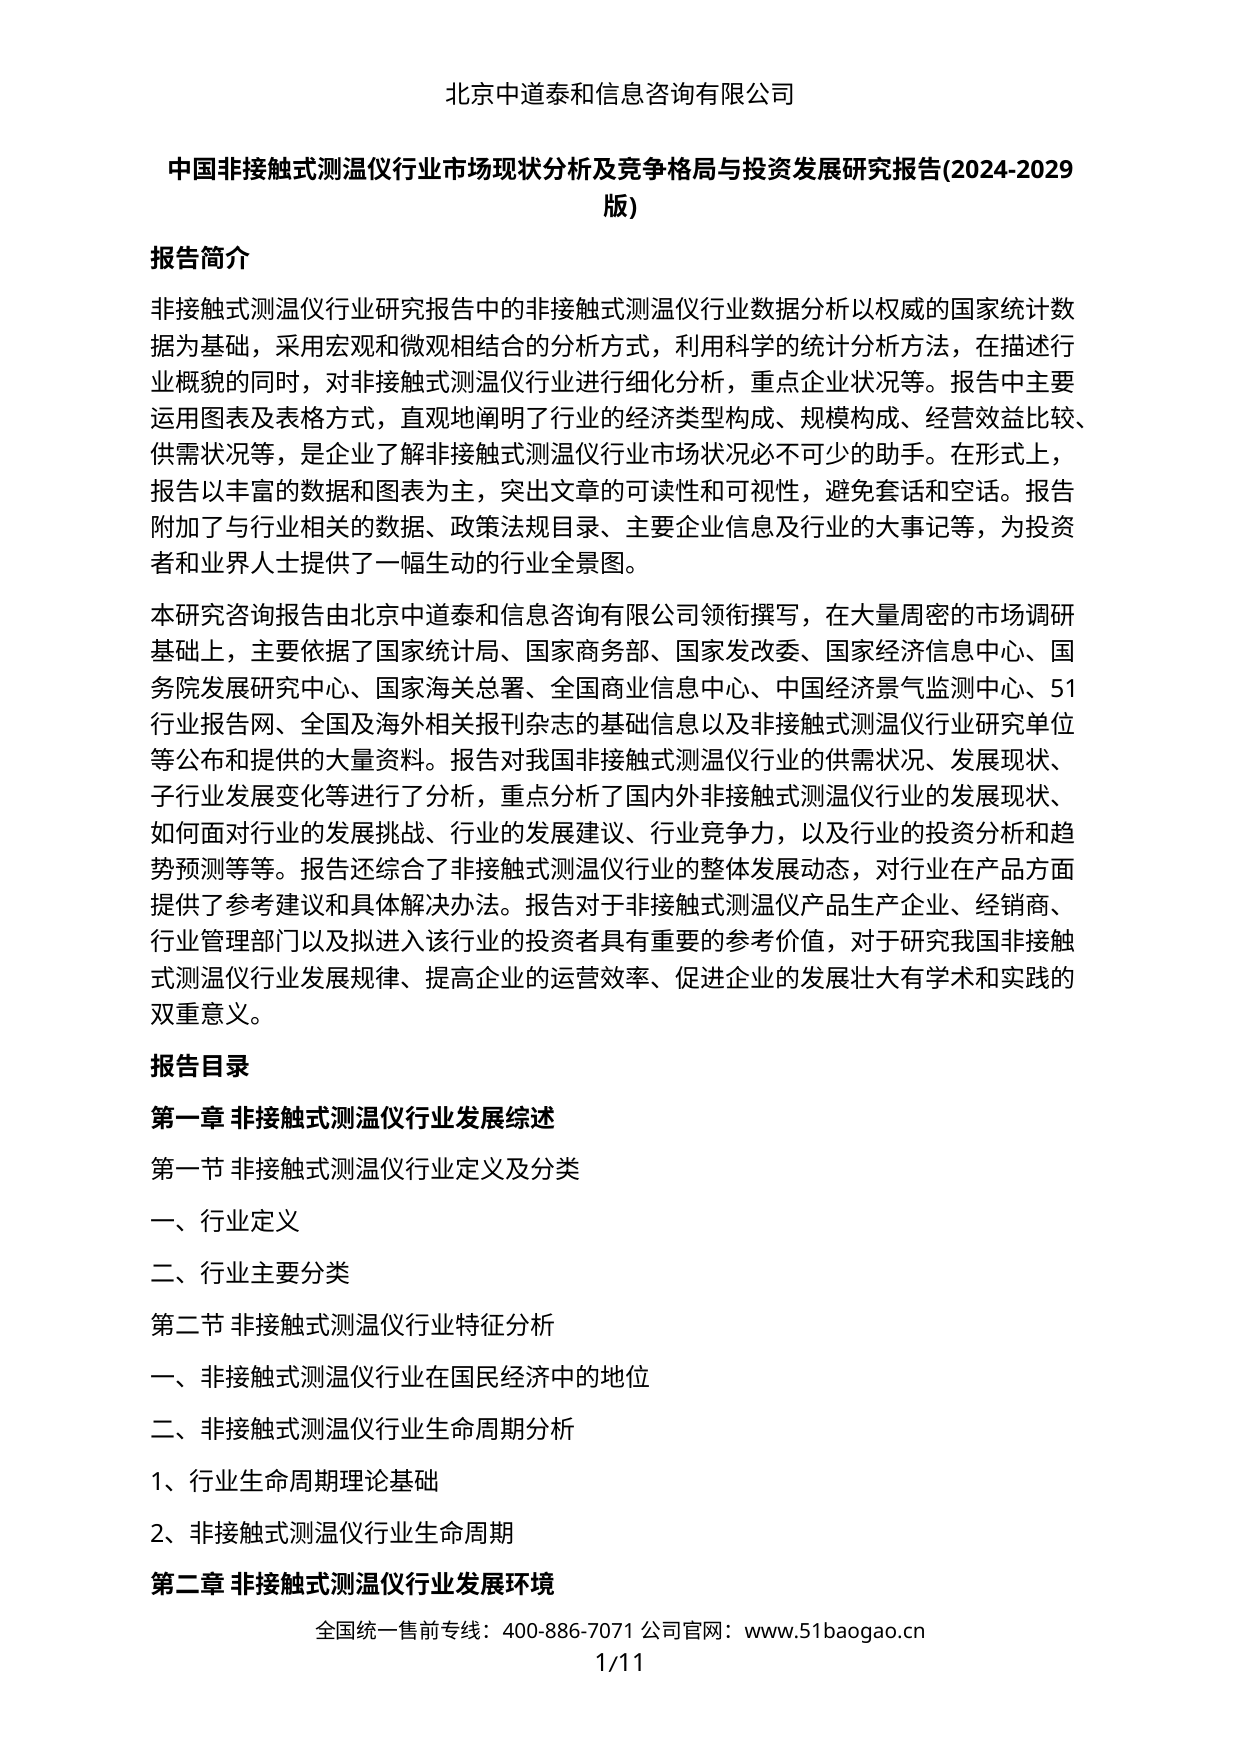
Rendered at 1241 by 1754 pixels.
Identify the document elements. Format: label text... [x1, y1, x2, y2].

text 第二节 非接触式测温仪行业特征分析 [150, 1306, 1090, 1342]
text 二、非接触式测温仪行业生命周期分析 [150, 1409, 1090, 1446]
text 1、行业生命周期理论基础 [150, 1461, 1090, 1497]
text 报告简介 [150, 238, 1090, 274]
text 第一节 非接触式测温仪行业定义及分类 [150, 1150, 1090, 1186]
text 一、行业定义 [150, 1202, 1090, 1238]
text 一、非接触式测温仪行业在国民经济中的地位 [150, 1357, 1090, 1394]
text 2、非接触式测温仪行业生命周期 [150, 1513, 1090, 1549]
text 本研究咨询报告由北京中道泰和信息咨询有限公司领衔撰写，在大量周密的市场调研基础上，主要依据了国家统计局、国家商务部、国家发改委、国家经济信息中心、国务院发展研究中心、国家海关总署、全国商业信息中心、中国经济景气监测中心、51行业报告网、全国及海外相关报刊杂志的基础信息以及非接触式测温仪行业研究单位等公布和提供的大量资料。报告对我国非接触式测温仪行业的供需状况、发展现状、子行业发展变化等进行了分析，重点分析了国内外非接触式测温仪行业的发展现状、如何面对行业的发展挑战、行业的发展建议、行业竞争力，以及行业的投资分析和趋势预测等等。报告还综合了非接触式测温仪行业的整体发展动态，对行业在产品方面提供了参考建议和具体解决办法。报告对于非接触式测温仪产品生产企业、经销商、行业管理部门以及拟进入该行业的投资者具有重要的参考价值，对于研究我国非接触式测温仪行业发展规律、提高企业的运营效率、促进企业的发展壮大有学术和实践的双重意义。 [150, 596, 1090, 1031]
text 第一章 非接触式测温仪行业发展综述 [150, 1098, 1090, 1134]
text 非接触式测温仪行业研究报告中的非接触式测温仪行业数据分析以权威的国家统计数据为基础，采用宏观和微观相结合的分析方式，利用科学的统计分析方法，在描述行业概貌的同时，对非接触式测温仪行业进行细化分析，重点企业状况等。报告中主要运用图表及表格方式，直观地阐明了行业的经济类型构成、规模构成、经营效益比较、供需状况等，是企业了解非接触式测温仪行业市场状况必不可少的助手。在形式上，报告以丰富的数据和图表为主，突出文章的可读性和可视性，避免套话和空话。报告附加了与行业相关的数据、政策法规目录、主要企业信息及行业的大事记等，为投资者和业界人士提供了一幅生动的行业全景图。 [150, 290, 1090, 580]
text 中国非接触式测温仪行业市场现状分析及竞争格局与投资发展研究报告(2024-2029版) [150, 150, 1090, 222]
text 二、行业主要分类 [150, 1254, 1090, 1290]
text 第二章 非接触式测温仪行业发展环境 [150, 1565, 1090, 1601]
text 报告目录 [150, 1046, 1090, 1082]
